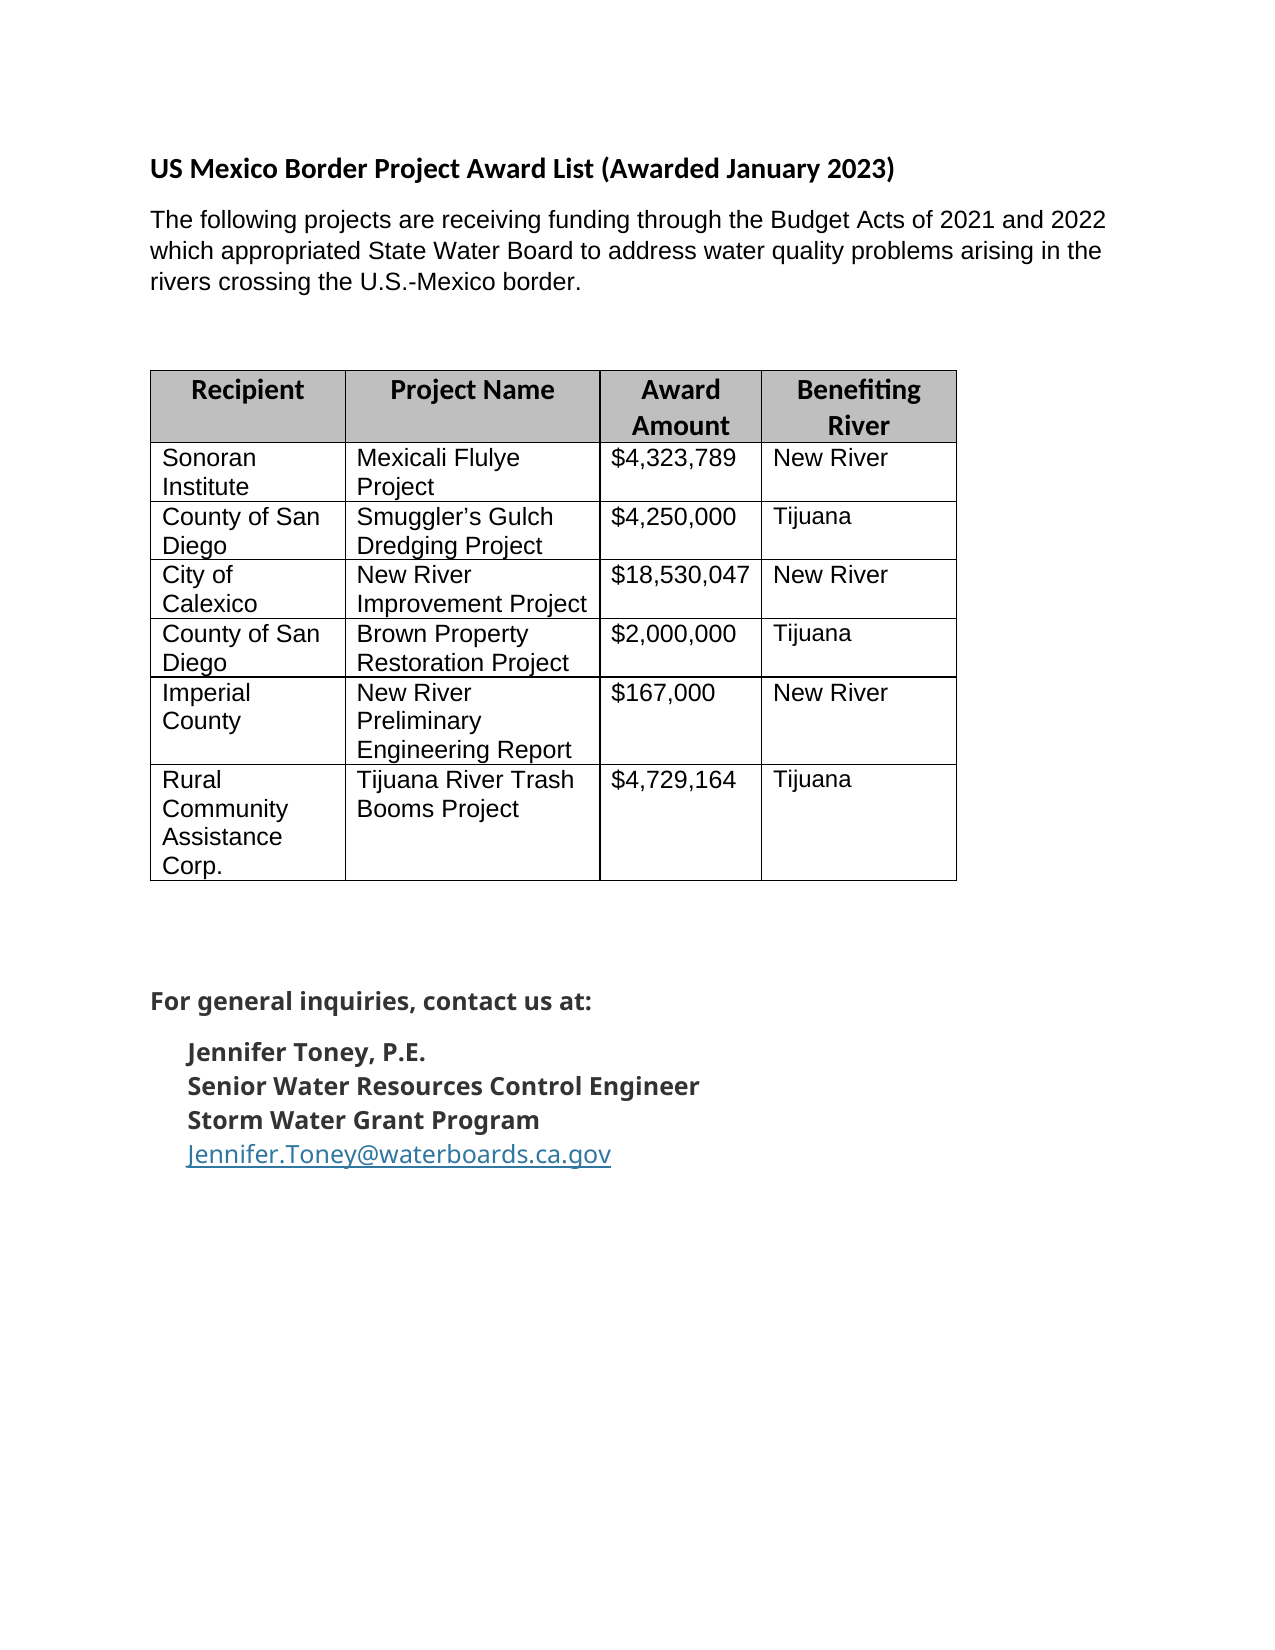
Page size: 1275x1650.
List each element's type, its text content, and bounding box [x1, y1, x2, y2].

table_cell $2,000,000 [601, 619, 761, 676]
table_header Project Name [346, 371, 599, 442]
table_cell Brown Property Restoration Project [346, 619, 599, 676]
table_cell $18,530,047 [601, 560, 761, 618]
table_cell New River Preliminary Engineering Report [346, 678, 599, 764]
table_cell Tijuana [762, 765, 956, 880]
table_cell $4,323,789 [601, 443, 761, 501]
table_cell County of San Diego [151, 619, 345, 676]
table_cell $167,000 [601, 678, 761, 764]
table_cell Sonoran Institute [151, 443, 345, 501]
table_cell $4,729,164 [601, 765, 761, 880]
table_cell New River [762, 443, 956, 501]
table_cell Smuggler’s Gulch Dredging Project [346, 502, 599, 559]
table_cell New River Improvement Project [346, 560, 599, 618]
table_cell Tijuana [762, 619, 956, 676]
table_cell Rural Community Assistance Corp. [151, 765, 345, 880]
table_header Benefiting River [762, 371, 956, 442]
table_cell Tijuana River Trash Booms Project [346, 765, 599, 880]
text US Mexico Border Project Award List (Awarded January 2023) [150, 150, 1125, 186]
table_cell Tijuana [762, 502, 956, 559]
table_cell Imperial County [151, 678, 345, 764]
text Jennifer Toney, P.E. Senior Water Resources Control Engineer Storm Water Grant Program Jennifer.Toney@waterboards.ca.gov [187, 1035, 1125, 1171]
table_cell City of Calexico [151, 560, 345, 618]
table_cell County of San Diego [151, 502, 345, 559]
text The following projects are receiving funding through the Budget Acts of 2021 and 2022 which appropriated State Water Board to address water quality problems arising in the rivers crossing the U.S.-Mexico border. [150, 205, 1125, 296]
table_cell New River [762, 560, 956, 618]
text For general inquiries, contact us at: [150, 984, 1125, 1018]
table_header Recipient [151, 371, 345, 442]
table_header Award Amount [601, 371, 761, 442]
table_cell $4,250,000 [601, 502, 761, 559]
table_cell Mexicali Flulye Project [346, 443, 599, 501]
table_cell New River [762, 678, 956, 764]
